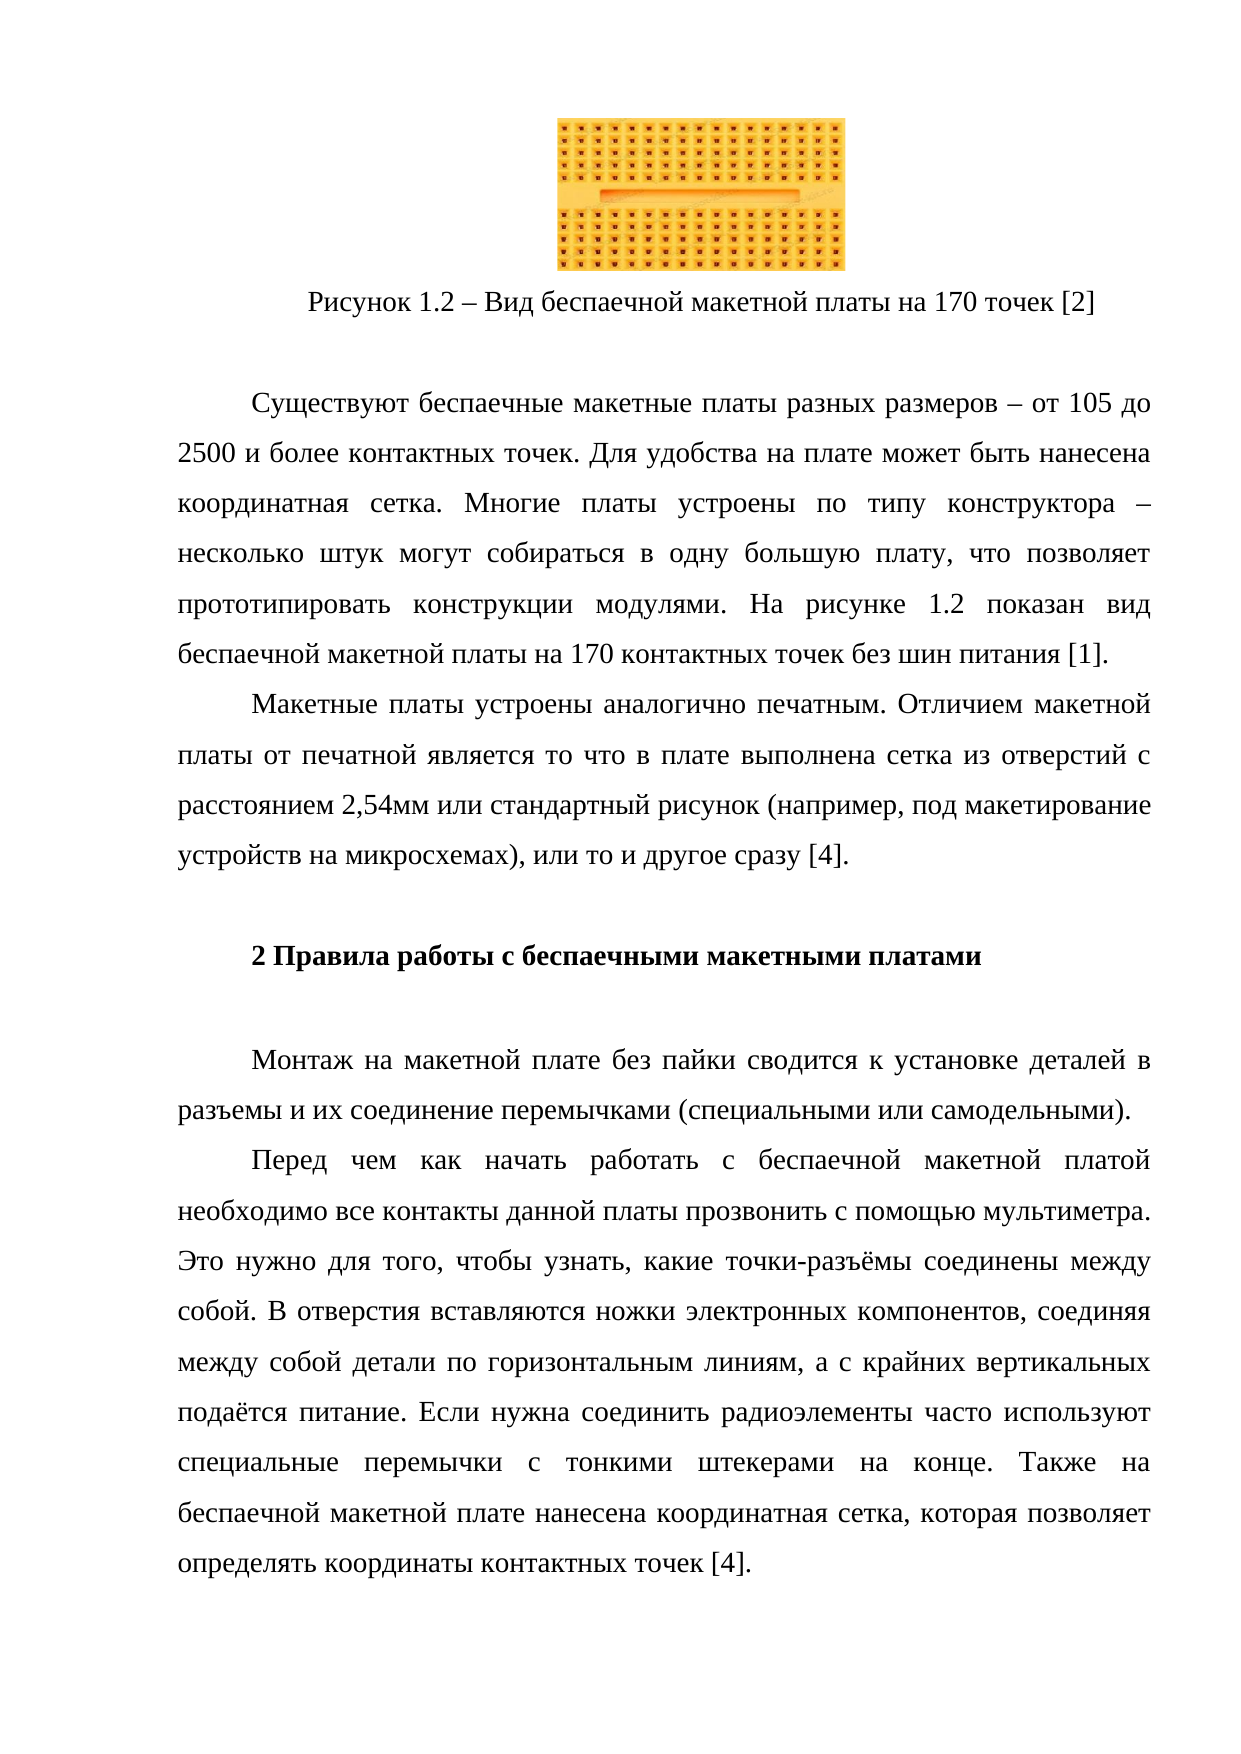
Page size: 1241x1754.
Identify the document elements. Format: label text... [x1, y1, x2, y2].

text Макетные платы устроены аналогично печатным. Отличием макетной платы от печатной является то что в плате выполнена сетка из отверстий с расстоянием 2,54мм или стандартный рисунок (например, под макетирование устройств на микросхемах), или то и другое сразу [4]. [177, 687, 1152, 871]
text Перед чем как начать работать с беспаечной макетной платой необходимо все контакты данной платы прозвонить с помощью мультиметра. Это нужно для того, чтобы узнать, какие точки-разъёмы соединены между собой. В отверстия вставляются ножки электронных компонентов, соединяя между собой детали по горизонтальным линиям, а с крайних вертикальных подаётся питание. Если нужна соединить радиоэлементы часто используют специальные перемычки с тонкими штекерами на конце. Также на беспаечной макетной плате нанесена координатная сетка, которая позволяет определять координаты контактных точек [4]. [177, 1142, 1152, 1578]
picture [557, 118, 846, 271]
text 2 Правила работы с беспаечными макетными платами [251, 938, 1152, 972]
text Существуют беспаечные макетные платы разных размеров – от 105 до 2500 и более контактных точек. Для удобства на плате может быть нанесена координатная сетка. Многие платы устроены по типу конструктора – несколько штук могут собираться в одну большую плату, что позволяет прототипировать конструкции модулями. На рисунке 1.2 показан вид беспаечной макетной платы на 170 контактных точек без шин питания [1]. [177, 385, 1152, 670]
text Рисунок 1.2 – Вид беспаечной макетной платы на 170 точек [2] [177, 284, 1152, 318]
text Монтаж на макетной плате без пайки сводится к установке деталей в разъемы и их соединение перемычками (специальными или самодельными). [177, 1042, 1152, 1126]
